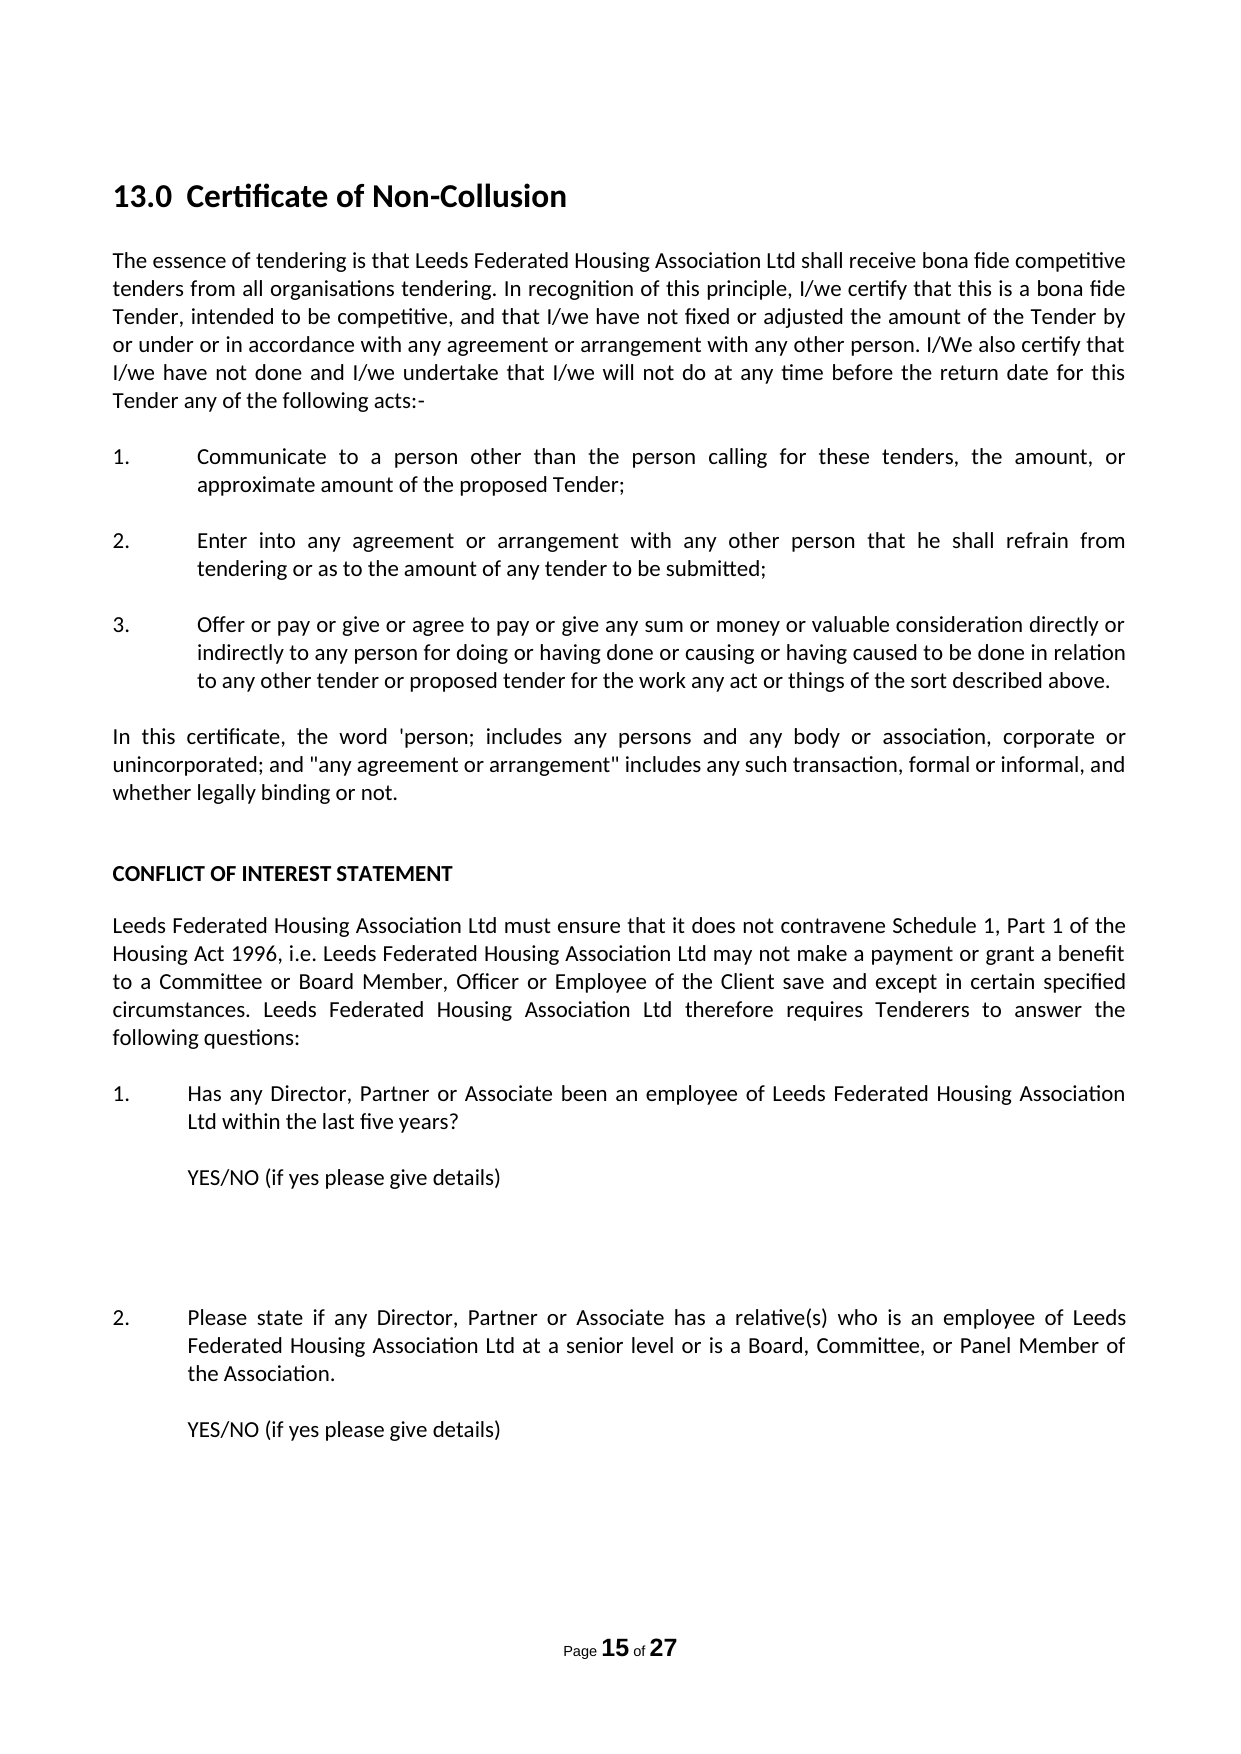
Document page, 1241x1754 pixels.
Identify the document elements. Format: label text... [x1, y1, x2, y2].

text 3. Offer or pay or give or agree to pay or give any sum or money or valuable consideration directly or indirectly to any person for doing or having done or causing or having caused to be done in relation to any other tender or proposed tender for the work any act or things of the sort described above. [112, 610, 1128, 694]
text In this certificate, the word 'person; includes any persons and any body or association, corporate or unincorporated; and "any agreement or arrangement" includes any such transaction, formal or informal, and whether legally binding or not. [112, 722, 1128, 807]
text Leeds Federated Housing Association Ltd must ensure that it does not contravene Schedule 1, Part 1 of the Housing Act 1996, i.e. Leeds Federated Housing Association Ltd may not make a payment or grant a benefit to a Committee or Board Member, Officer or Employee of the Client save and except in certain specified circumstances. Leeds Federated Housing Association Ltd therefore requires Tenderers to answer the following questions: [112, 911, 1128, 1051]
subtitle Certificate of Non-Collusion [112, 175, 1128, 216]
text YES/NO (if yes please give details) [112, 1415, 1128, 1443]
text CONFLICT OF INTEREST STATEMENT [112, 859, 1128, 887]
text 2. Enter into any agreement or arrangement with any other person that he shall refrain from tendering or as to the amount of any tender to be submitted; [112, 526, 1128, 582]
text 1. Communicate to a person other than the person calling for these tenders, the amount, or approximate amount of the proposed Tender; [112, 442, 1128, 498]
text 1. Has any Director, Partner or Associate been an employee of Leeds Federated Housing Association Ltd within the last five years? [112, 1079, 1128, 1135]
text 2. Please state if any Director, Partner or Associate has a relative(s) who is an employee of Leeds Federated Housing Association Ltd at a senior level or is a Board, Committee, or Panel Member of the Association. [112, 1303, 1128, 1387]
text The essence of tendering is that Leeds Federated Housing Association Ltd shall receive bona fide competitive tenders from all organisations tendering. In recognition of this principle, I/we certify that this is a bona fide Tender, intended to be competitive, and that I/we have not fixed or adjusted the amount of the Tender by or under or in accordance with any agreement or arrangement with any other person. I/We also certify that I/we have not done and I/we undertake that I/we will not do at any time before the return date for this Tender any of the following acts:- [112, 246, 1128, 414]
text YES/NO (if yes please give details) [112, 1163, 1128, 1191]
